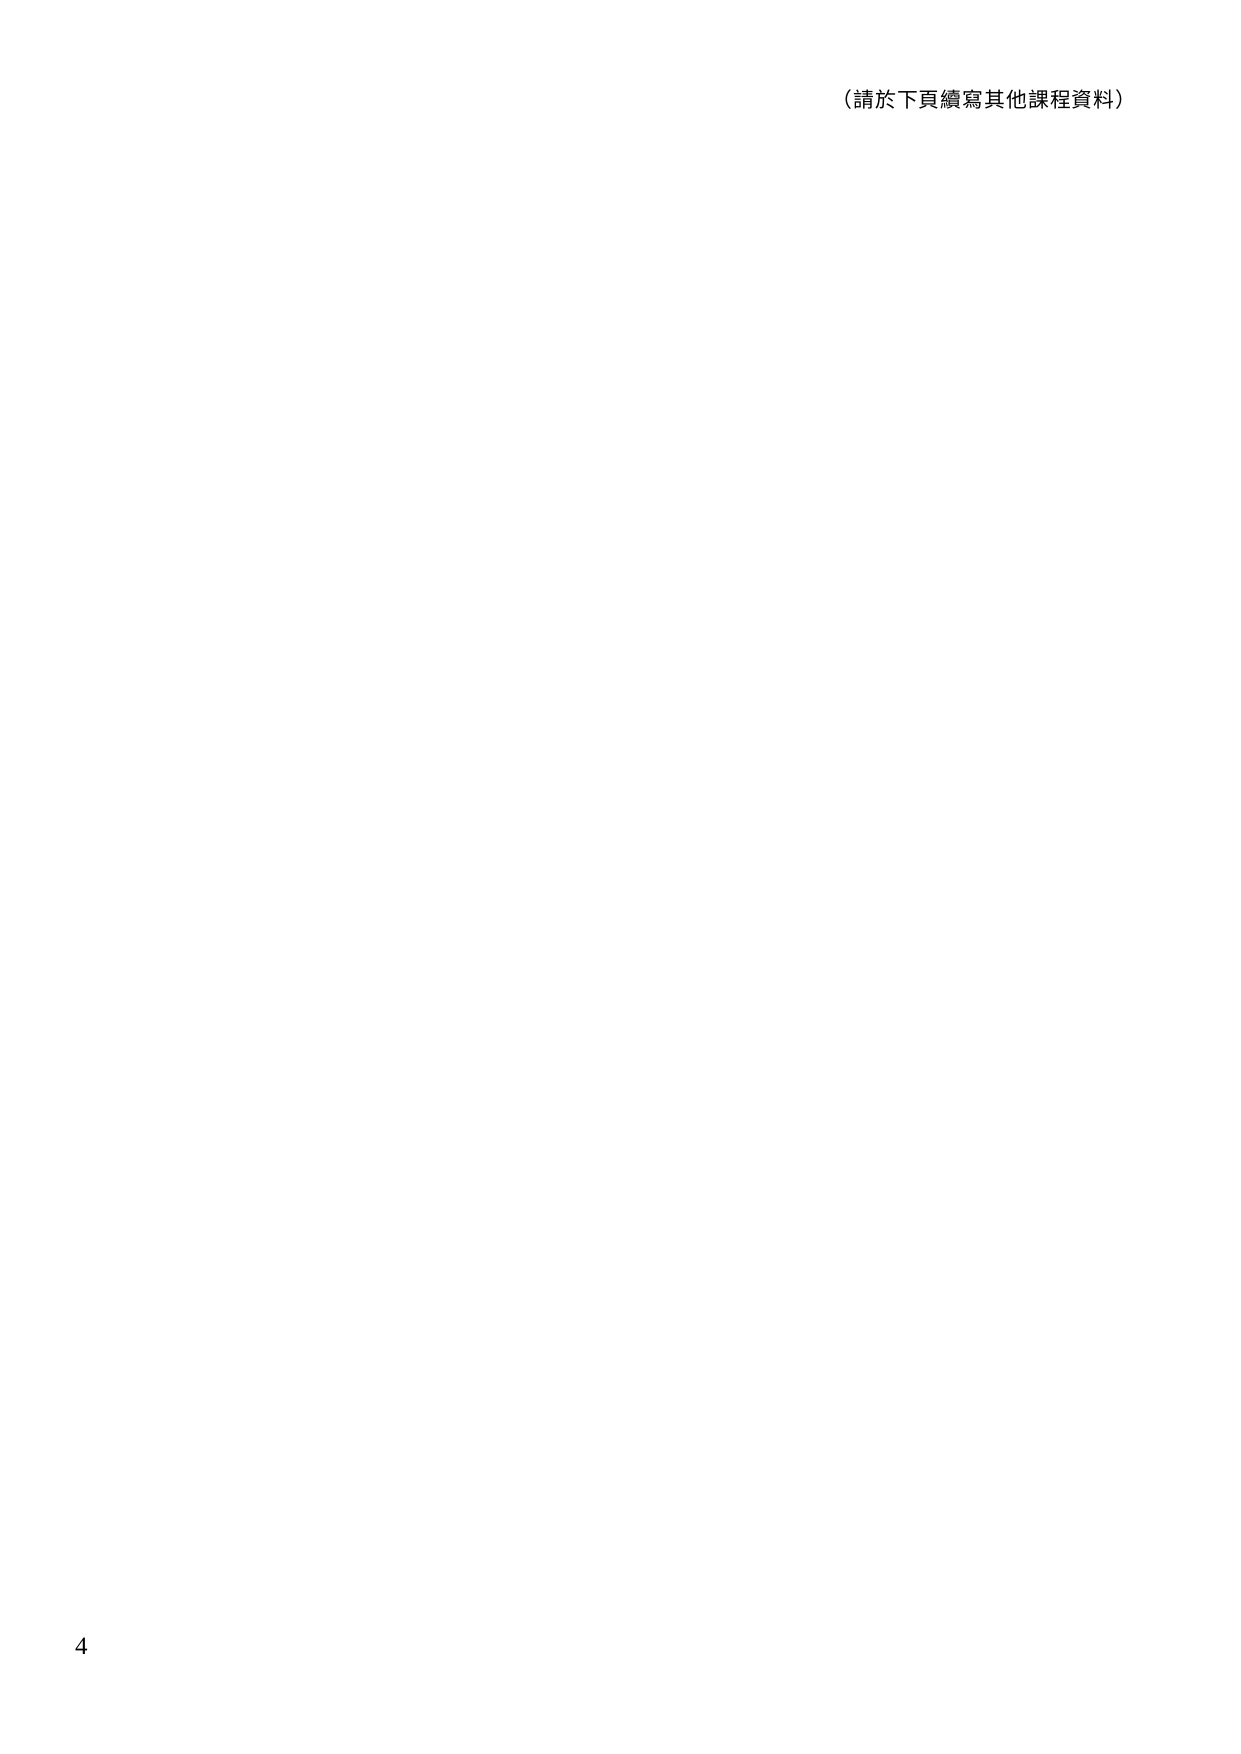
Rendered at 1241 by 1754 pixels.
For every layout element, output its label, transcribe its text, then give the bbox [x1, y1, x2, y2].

text （請於下頁續寫其他課程資料） [75, 84, 1165, 114]
